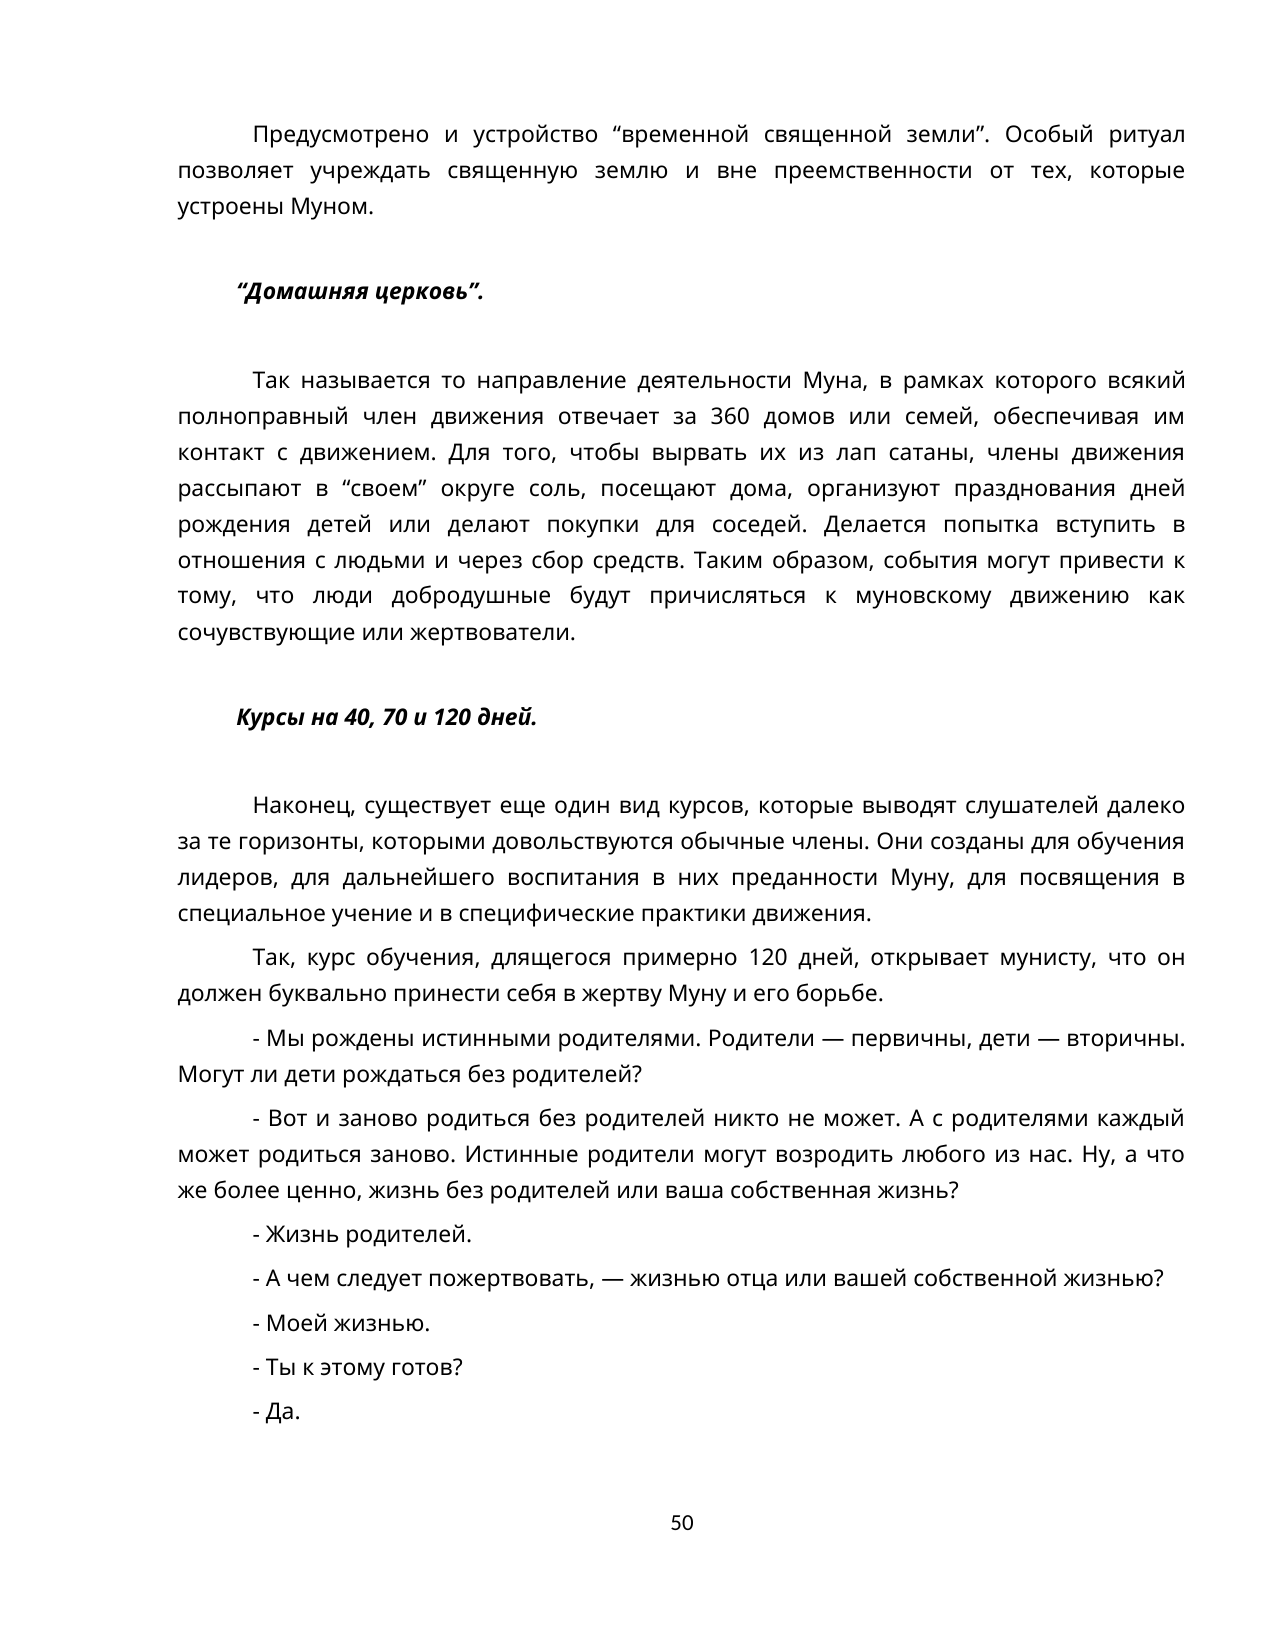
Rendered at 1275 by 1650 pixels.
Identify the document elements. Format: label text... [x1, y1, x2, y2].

text - А чем следует пожертвовать, — жизнью отца или вашей собственной жизнью? [177, 1262, 1186, 1293]
text Так называется то направление деятельности Муна, в рамках которого всякий полноправный член движения отвечает за 360 домов или семей, обеспечивая им контакт с движением. Для того, чтобы вырвать их из лап сатаны, члены движения рассыпают в “своем” округе соль, посещают дома, организуют празднования дней рождения детей или делают покупки для соседей. Делается попытка вступить в отношения с людьми и через сбор средств. Таким образом, события могут привести к тому, что люди добродушные будут причисляться к муновскому движению как сочувствующие или жертвователи. [177, 364, 1186, 647]
text - Да. [177, 1395, 1186, 1426]
text “Домашняя церковь”. [177, 275, 1186, 307]
text - Ты к этому готов? [177, 1351, 1186, 1382]
text Так, курс обучения, длящегося примерно 120 дней, открывает мунисту, что он должен буквально принести себя в жертву Муну и его борьбе. [177, 941, 1186, 1008]
text Наконец, существует еще один вид курсов, которые выводят слушателей далеко за те горизонты, которыми довольствуются обычные члены. Они созданы для обучения лидеров, для дальнейшего воспитания в них преданности Муну, для посвящения в специальное учение и в специфические практики движения. [177, 789, 1186, 928]
text - Моей жизнью. [177, 1306, 1186, 1338]
text - Мы рождены истинными родителями. Родители — первичны, дети — вторичны. Могут ли дети рождаться без родителей? [177, 1022, 1186, 1089]
text Предусмотрено и устройство “временной священной земли”. Особый ритуал позволяет учреждать священную землю и вне преемственности от тех, которые устроены Муном. [177, 118, 1186, 221]
text - Жизнь родителей. [177, 1218, 1186, 1249]
text - Вот и заново родиться без родителей никто не может. А с родителями каждый может родиться заново. Истинные родители могут возродить любого из нас. Ну, а что же более ценно, жизнь без родителей или ваша собственная жизнь? [177, 1102, 1186, 1205]
text Курсы на 40, 70 и 120 дней. [177, 701, 1186, 732]
